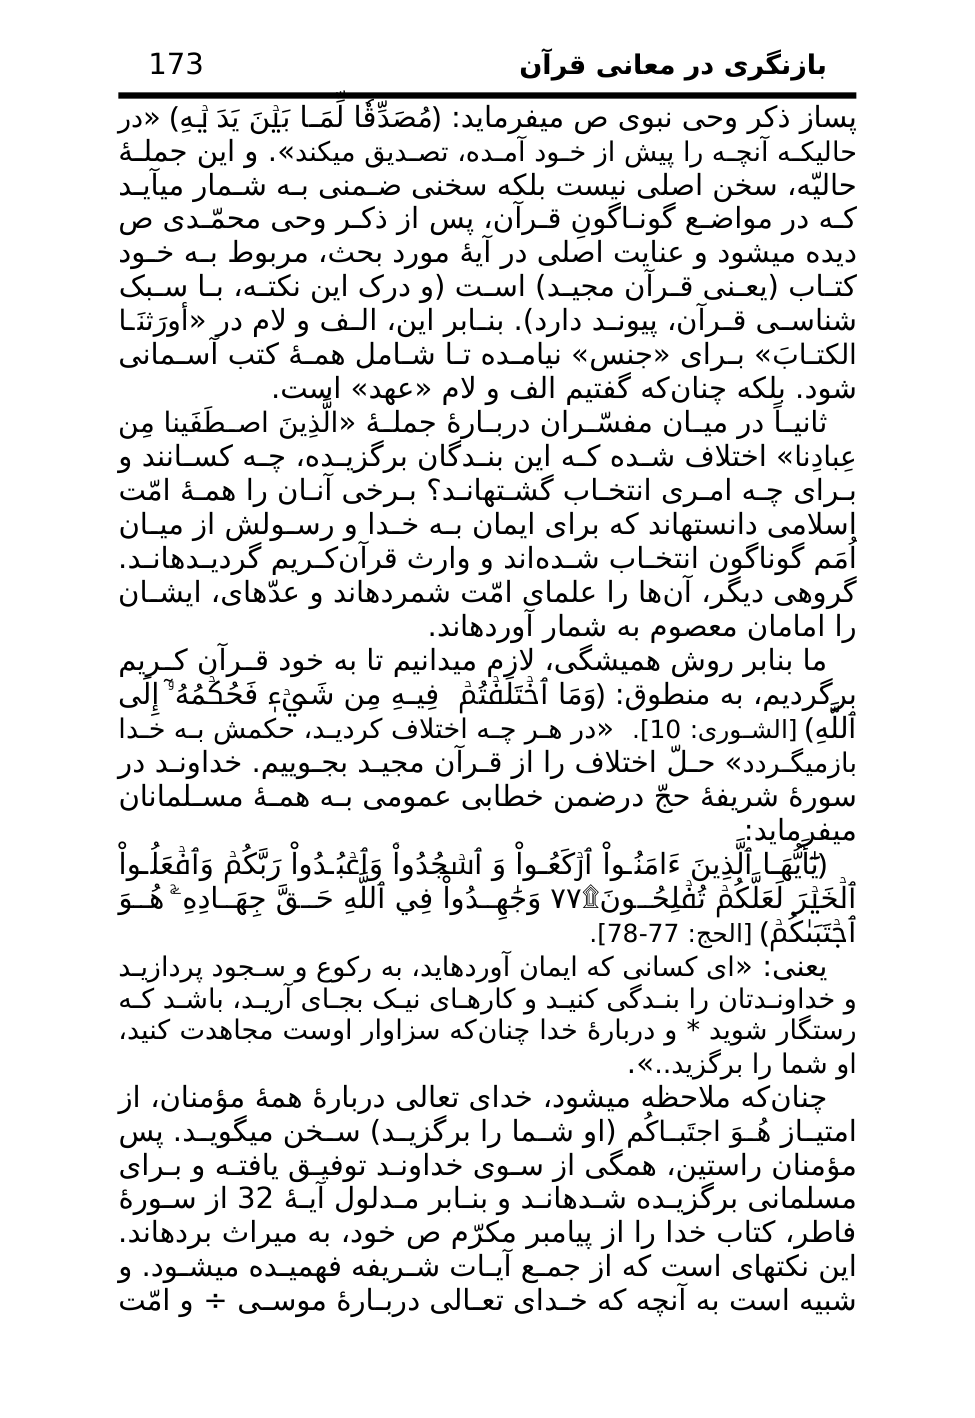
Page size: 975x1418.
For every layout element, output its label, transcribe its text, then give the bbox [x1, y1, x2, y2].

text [118, 1080, 857, 1318]
text ثانیاً در میان مفسّران دربارۀ جملۀ «الَّذِينَ اصطَفَينا مِن عِبادِنا» اختلاف شده که این بندگان برگزیده، چه کسانند و برای چه امری انتخاب گشتهاند؟ برخی آنان را همۀ امّت اسلامی دانستهاند که برای ایمان به خدا و رسولش از میان اُمَم گوناگون انتخاب شده‌اند و وارث قرآن‌کریم گردیدهاند. گروهی دیگر، آن‌ها را علمای امّت شمردهاند و عدّهای، ایشان را امامان معصوم به شمار آوردهاند. [118, 406, 857, 643]
text یعنی: «ای کسانی که ایمان آوردهاید، به رکوع و سجود پردازید و خداوندتان را بندگی کنید و کارهای نیک بجای آرید، باشد که رستگار شوید * و دربارۀ خدا چنان‌که سزاوار اوست مجاهدت کنید، او شما را برگزید..». [118, 949, 857, 1080]
text ﴿يَٰٓأَيُّهَا ٱلَّذِينَ ءَامَنُواْ ٱرۡكَعُواْ وَٱسۡجُدُواْۤ وَٱعۡبُدُواْ رَبَّكُمۡ وَٱفۡعَلُواْ ٱلۡخَيۡرَ لَعَلَّكُمۡ تُفۡلِحُونَ۩٧٧ وَجَٰهِدُواْ فِي ٱللَّهِ حَقَّ جِهَادِهِۦۚ هُوَ ٱجۡتَبَىٰكُمۡ﴾ [الحج: 77-78]. [118, 847, 857, 949]
text ما بنابر روش همیشگی، لازم میدانیم تا به خود قرآن کریم برگردیم، به منطوق: ﴿وَمَا ٱخۡتَلَفۡتُمۡ فِيهِ مِن شَيۡءٖ فَحُكۡمُهُۥٓ إِلَى ٱللَّهِ﴾ [الشورى: 10]. «در هر چه اختلاف کردید، حکمش به خدا بازمیگردد» حلّ اختلاف را از قرآن مجید بجوییم. خداوند در سورۀ شریفۀ حجّ درضمن خطابی عمومی به همۀ مسلمانان میفرماید: [118, 643, 857, 847]
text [118, 100, 857, 406]
